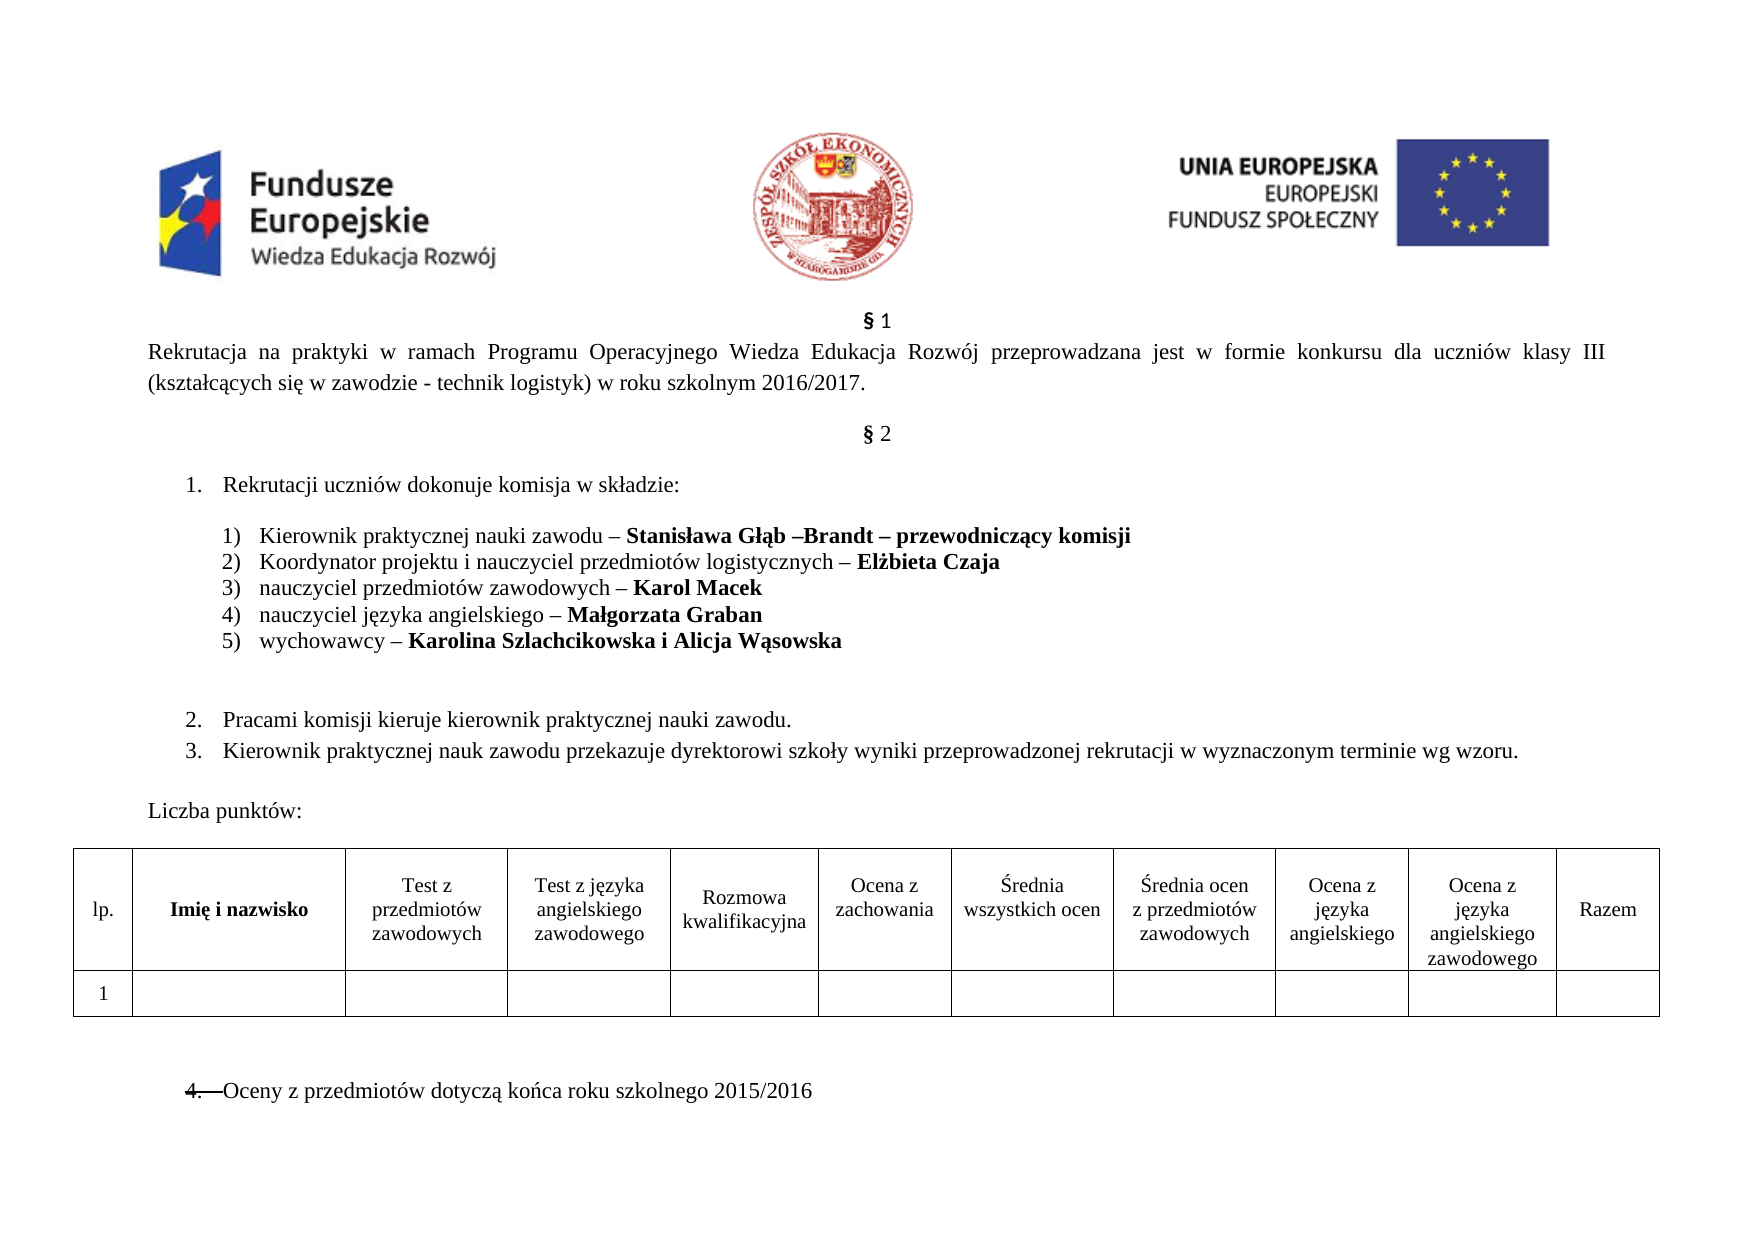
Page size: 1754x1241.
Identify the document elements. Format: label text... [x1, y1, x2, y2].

list Rekrutacji uczniów dokonuje komisja w składzie: [185, 471, 1606, 497]
text § 1 [148, 306, 1606, 334]
table_header Ocena z języka angielskiego [1276, 849, 1408, 969]
table_header Test z języka angielskiego zawodowego [508, 849, 670, 969]
list Kierownik praktycznej nauk zawodu przekazuje dyrektorowi szkoły wyniki przeprowadzonej rekrutacji w wyznaczonym terminie wg wzoru. [185, 737, 1606, 763]
table_header Ocena z języka angielskiego zawodowego [1409, 849, 1556, 969]
table_header Ocena z zachowania [819, 849, 951, 969]
table_header Razem [1557, 849, 1659, 969]
list nauczyciel języka angielskiego – Małgorzata Graban [222, 601, 1606, 627]
text § 2 [148, 419, 1606, 446]
list Liczba punktów: [148, 797, 1606, 823]
table_cell [819, 971, 951, 1016]
table_cell [346, 971, 507, 1016]
table_header lp. [74, 849, 132, 969]
list Oceny z przedmiotów dotyczą końca roku szkolnego 2015/2016 [185, 1077, 1606, 1103]
table_cell [508, 971, 670, 1016]
table_cell [671, 971, 818, 1016]
table_cell [1409, 971, 1556, 1016]
table_cell [952, 971, 1113, 1016]
picture [147, 106, 1579, 295]
table_cell [1114, 971, 1275, 1016]
table_header Rozmowa kwalifikacyjna [671, 849, 818, 969]
list Pracami komisji kieruje kierownik praktycznej nauki zawodu. [185, 706, 1606, 733]
list Koordynator projektu i nauczyciel przedmiotów logistycznych – Elżbieta Czaja [222, 548, 1606, 574]
table_header Średnia ocen z przedmiotów zawodowych [1114, 849, 1275, 969]
table_cell 1 [74, 971, 132, 1016]
table_header Średnia wszystkich ocen [952, 849, 1113, 969]
table_cell [1276, 971, 1408, 1016]
text Rekrutacja na praktyki w ramach Programu Operacyjnego Wiedza Edukacja Rozwój przeprowadzana jest w formie konkursu dla uczniów klasy III (kształcących się w zawodzie - technik logistyk) w roku szkolnym 2016/2017. [148, 338, 1606, 395]
table_header Test z przedmiotów zawodowych [346, 849, 507, 969]
list nauczyciel przedmiotów zawodowych – Karol Macek [222, 574, 1606, 601]
table_cell [133, 971, 345, 1016]
table_header Imię i nazwisko [133, 849, 345, 969]
list Kierownik praktycznej nauki zawodu – Stanisława Głąb –Brandt – przewodniczący komisji [222, 522, 1606, 548]
table_cell [1557, 971, 1659, 1016]
list wychowawcy – Karolina Szlachcikowska i Alicja Wąsowska [222, 627, 1606, 653]
